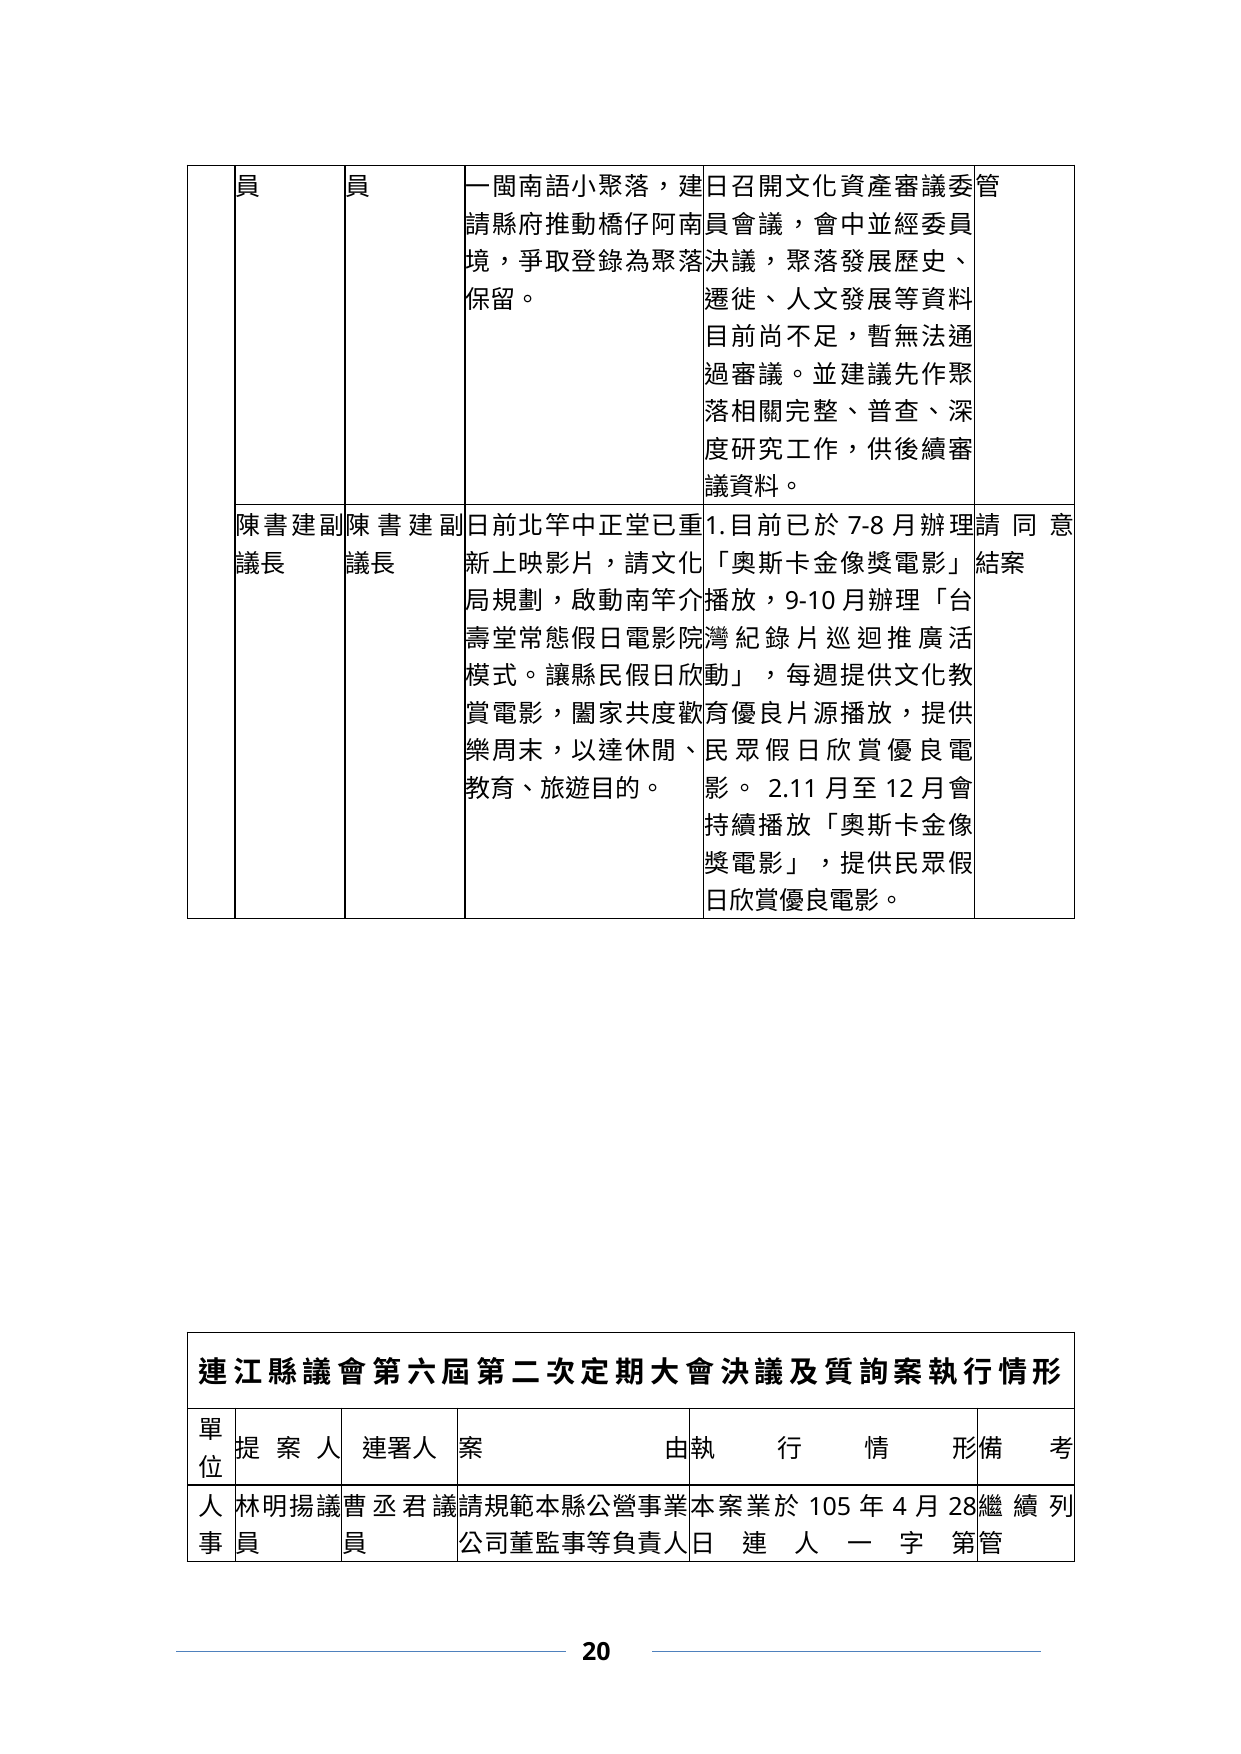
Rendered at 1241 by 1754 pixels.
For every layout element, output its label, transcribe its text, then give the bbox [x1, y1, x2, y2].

table_header 連江縣議會第六屆第二次定期大會決議及質詢案執行情形 [188, 1333, 1074, 1408]
table_cell 繼續列管 [978, 1486, 1074, 1561]
table_cell 案由 [458, 1409, 689, 1484]
table_cell 執行情形 [690, 1409, 977, 1484]
table_cell 曹丞君議員 [342, 1486, 457, 1561]
table_cell 連署人 [342, 1409, 457, 1484]
table_cell 人事室 部門 [188, 1486, 235, 1561]
table_cell 陳書建副議長 [346, 505, 464, 918]
table_cell 周瑞國議員 [236, 166, 344, 503]
table_cell 單位 [188, 1409, 235, 1484]
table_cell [466, 166, 703, 503]
table_cell 繼續列管 [975, 166, 1074, 503]
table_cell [704, 166, 974, 503]
table_cell 提案人 [236, 1409, 341, 1484]
table_cell 備考 [978, 1409, 1074, 1484]
table_cell 林明揚議員 [236, 1486, 341, 1561]
table_cell 1.目前已於7-8月辦理「奧斯卡金像獎電影」播放，9-10月辦理「台灣紀錄片巡迴推廣活動」，每週提供文化教育優良片源播放，提供民眾假日欣賞優良電影。 2.11月至12月會持續播放「奧斯卡金像獎電影」，提供民眾假日欣賞優良電影。 [704, 505, 974, 918]
table_cell 陳書建副議長 [236, 505, 344, 918]
table_cell 日前北竿中正堂已重新上映影片，請文化局規劃，啟動南竿介壽堂常態假日電影院模式。讓縣民假日欣賞電影，闔家共度歡樂周末，以達休閒、教育、旅遊目的。 [466, 505, 703, 918]
table_cell 陳貽斌議員 [346, 166, 464, 503]
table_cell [458, 1486, 689, 1561]
table_cell 請同意結案 [975, 505, 1074, 918]
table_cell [690, 1486, 977, 1561]
